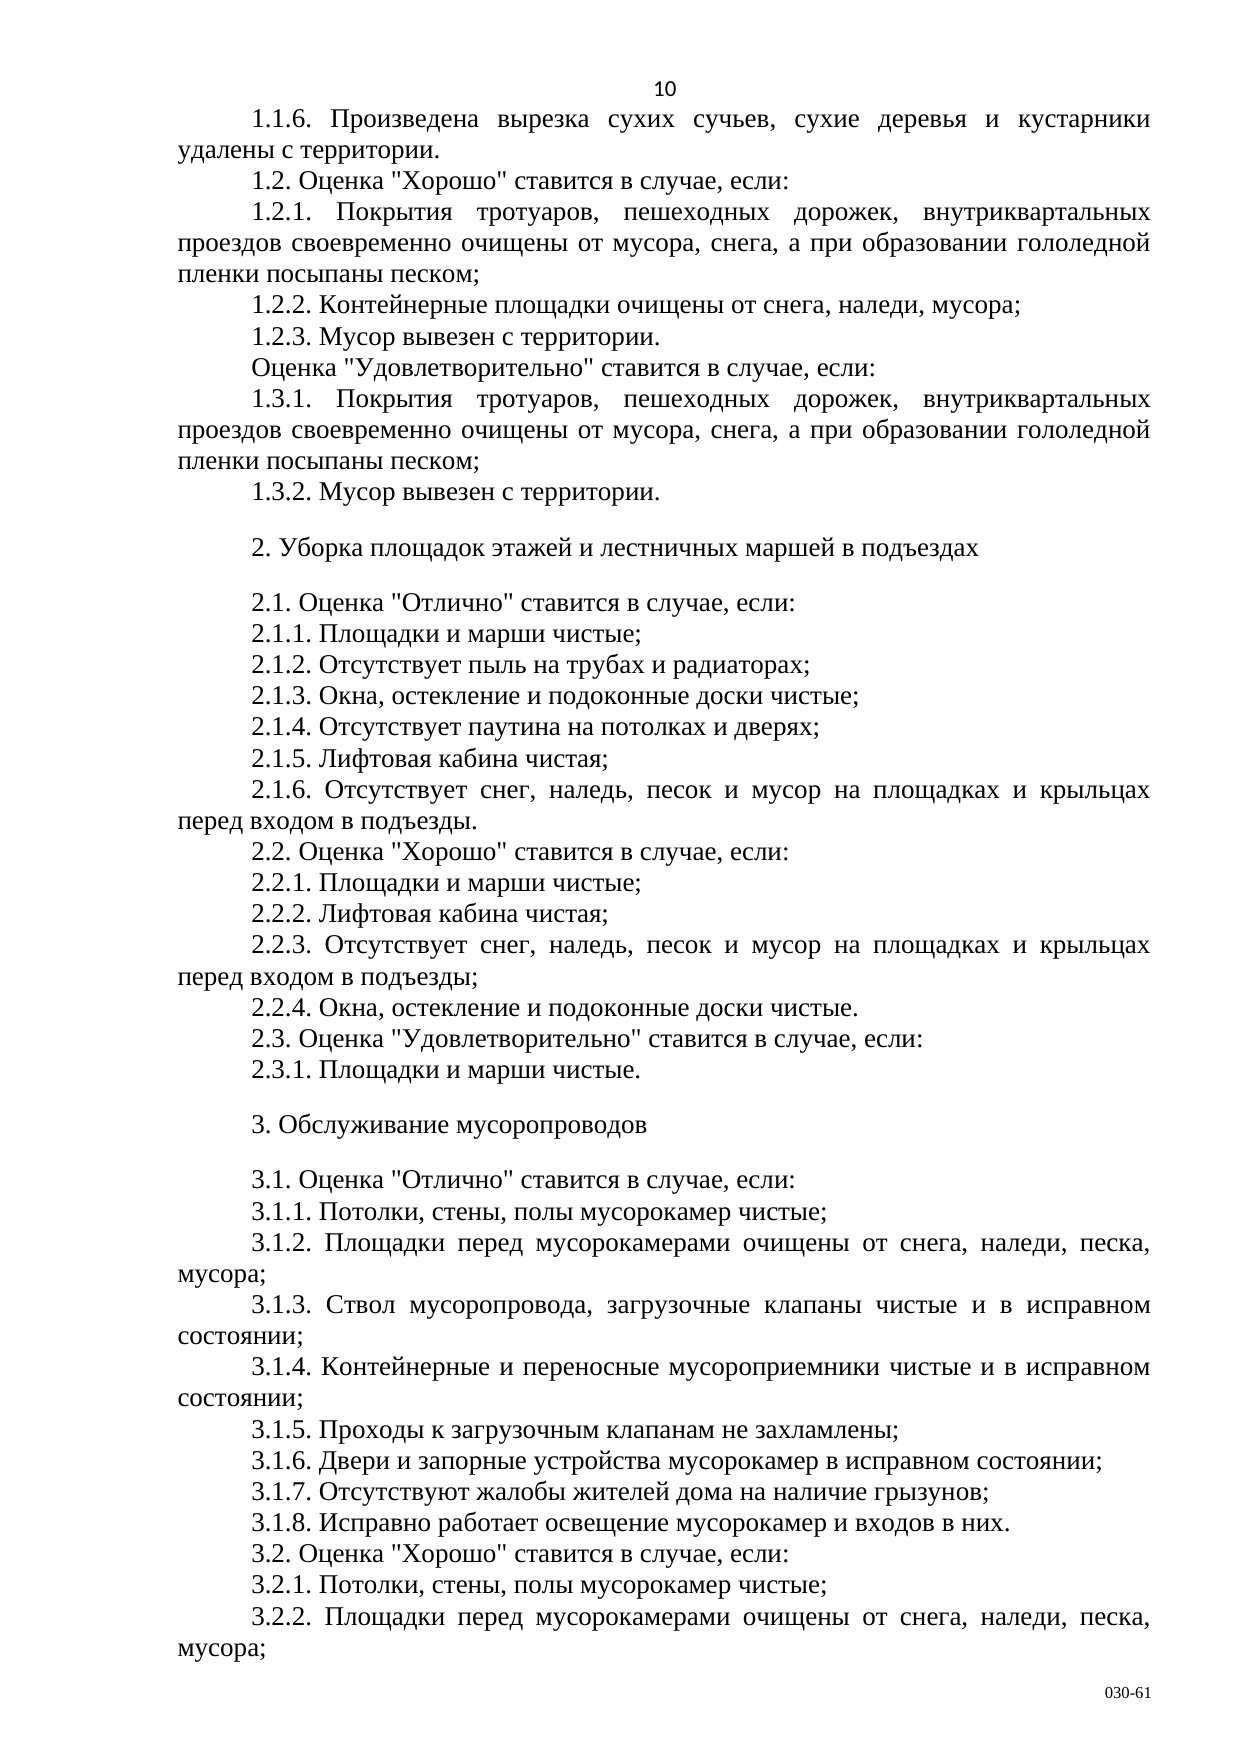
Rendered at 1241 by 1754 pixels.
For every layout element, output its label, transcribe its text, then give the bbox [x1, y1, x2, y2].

text Оценка "Удовлетворительно" ставится в случае, если: [177, 351, 1152, 382]
text 3.1.2. Площадки перед мусорокамерами очищены от снега, наледи, песка, мусора; [177, 1226, 1152, 1288]
text 2.1.3. Окна, остекление и подоконные доски чистые; [177, 679, 1152, 711]
text 3. Обслуживание мусоропроводов [177, 1108, 1152, 1139]
text 1.3.1. Покрытия тротуаров, пешеходных дорожек, внутриквартальных проездов своевременно очищены от мусора, снега, а при образовании гололедной пленки посыпаны песком; [177, 382, 1152, 476]
text 2.3. Оценка "Удовлетворительно" ставится в случае, если: [177, 1022, 1152, 1053]
text 2.2.2. Лифтовая кабина чистая; [177, 897, 1152, 928]
text 2.2.1. Площадки и марши чистые; [177, 866, 1152, 897]
text 3.1.1. Потолки, стены, полы мусорокамер чистые; [177, 1195, 1152, 1226]
text 3.2.1. Потолки, стены, полы мусорокамер чистые; [177, 1568, 1152, 1599]
text 2.2.3. Отсутствует снег, наледь, песок и мусор на площадках и крыльцах перед входом в подъезды; [177, 928, 1152, 991]
text 1.2.2. Контейнерные площадки очищены от снега, наледи, мусора; [177, 289, 1152, 320]
text 2.1.5. Лифтовая кабина чистая; [177, 742, 1152, 773]
text 1.2.3. Мусор вывезен с территории. [177, 320, 1152, 351]
text 2.2.4. Окна, остекление и подоконные доски чистые. [177, 991, 1152, 1022]
text 2.3.1. Площадки и марши чистые. [177, 1053, 1152, 1084]
text 2.1.1. Площадки и марши чистые; [177, 617, 1152, 648]
text 2.1.2. Отсутствует пыль на трубах и радиаторах; [177, 648, 1152, 679]
text 3.1. Оценка "Отлично" ставится в случае, если: [177, 1163, 1152, 1195]
text 2.1. Оценка "Отлично" ставится в случае, если: [177, 586, 1152, 617]
text 3.1.7. Отсутствуют жалобы жителей дома на наличие грызунов; [177, 1475, 1152, 1506]
text 2.1.4. Отсутствует паутина на потолках и дверях; [177, 711, 1152, 742]
text 3.1.6. Двери и запорные устройства мусорокамер в исправном состоянии; [177, 1444, 1152, 1475]
text 3.1.5. Проходы к загрузочным клапанам не захламлены; [177, 1413, 1152, 1444]
text 2.1.6. Отсутствует снег, наледь, песок и мусор на площадках и крыльцах перед входом в подъезды. [177, 773, 1152, 835]
text 1.2. Оценка "Хорошо" ставится в случае, если: [177, 164, 1152, 195]
text 3.1.4. Контейнерные и переносные мусороприемники чистые и в исправном состоянии; [177, 1350, 1152, 1413]
text 1.3.2. Мусор вывезен с территории. [177, 476, 1152, 507]
text 3.2. Оценка "Хорошо" ставится в случае, если: [177, 1537, 1152, 1568]
text 2.2. Оценка "Хорошо" ставится в случае, если: [177, 835, 1152, 866]
text 3.1.8. Исправно работает освещение мусорокамер и входов в них. [177, 1506, 1152, 1537]
text 2. Уборка площадок этажей и лестничных маршей в подъездах [177, 531, 1152, 562]
text 1.2.1. Покрытия тротуаров, пешеходных дорожек, внутриквартальных проездов своевременно очищены от мусора, снега, а при образовании гололедной пленки посыпаны песком; [177, 195, 1152, 289]
text 3.2.2. Площадки перед мусорокамерами очищены от снега, наледи, песка, мусора; [177, 1599, 1152, 1662]
text 1.1.6. Произведена вырезка сухих сучьев, сухие деревья и кустарники удалены с территории. [177, 102, 1152, 164]
text 3.1.3. Ствол мусоропровода, загрузочные клапаны чистые и в исправном состоянии; [177, 1288, 1152, 1350]
